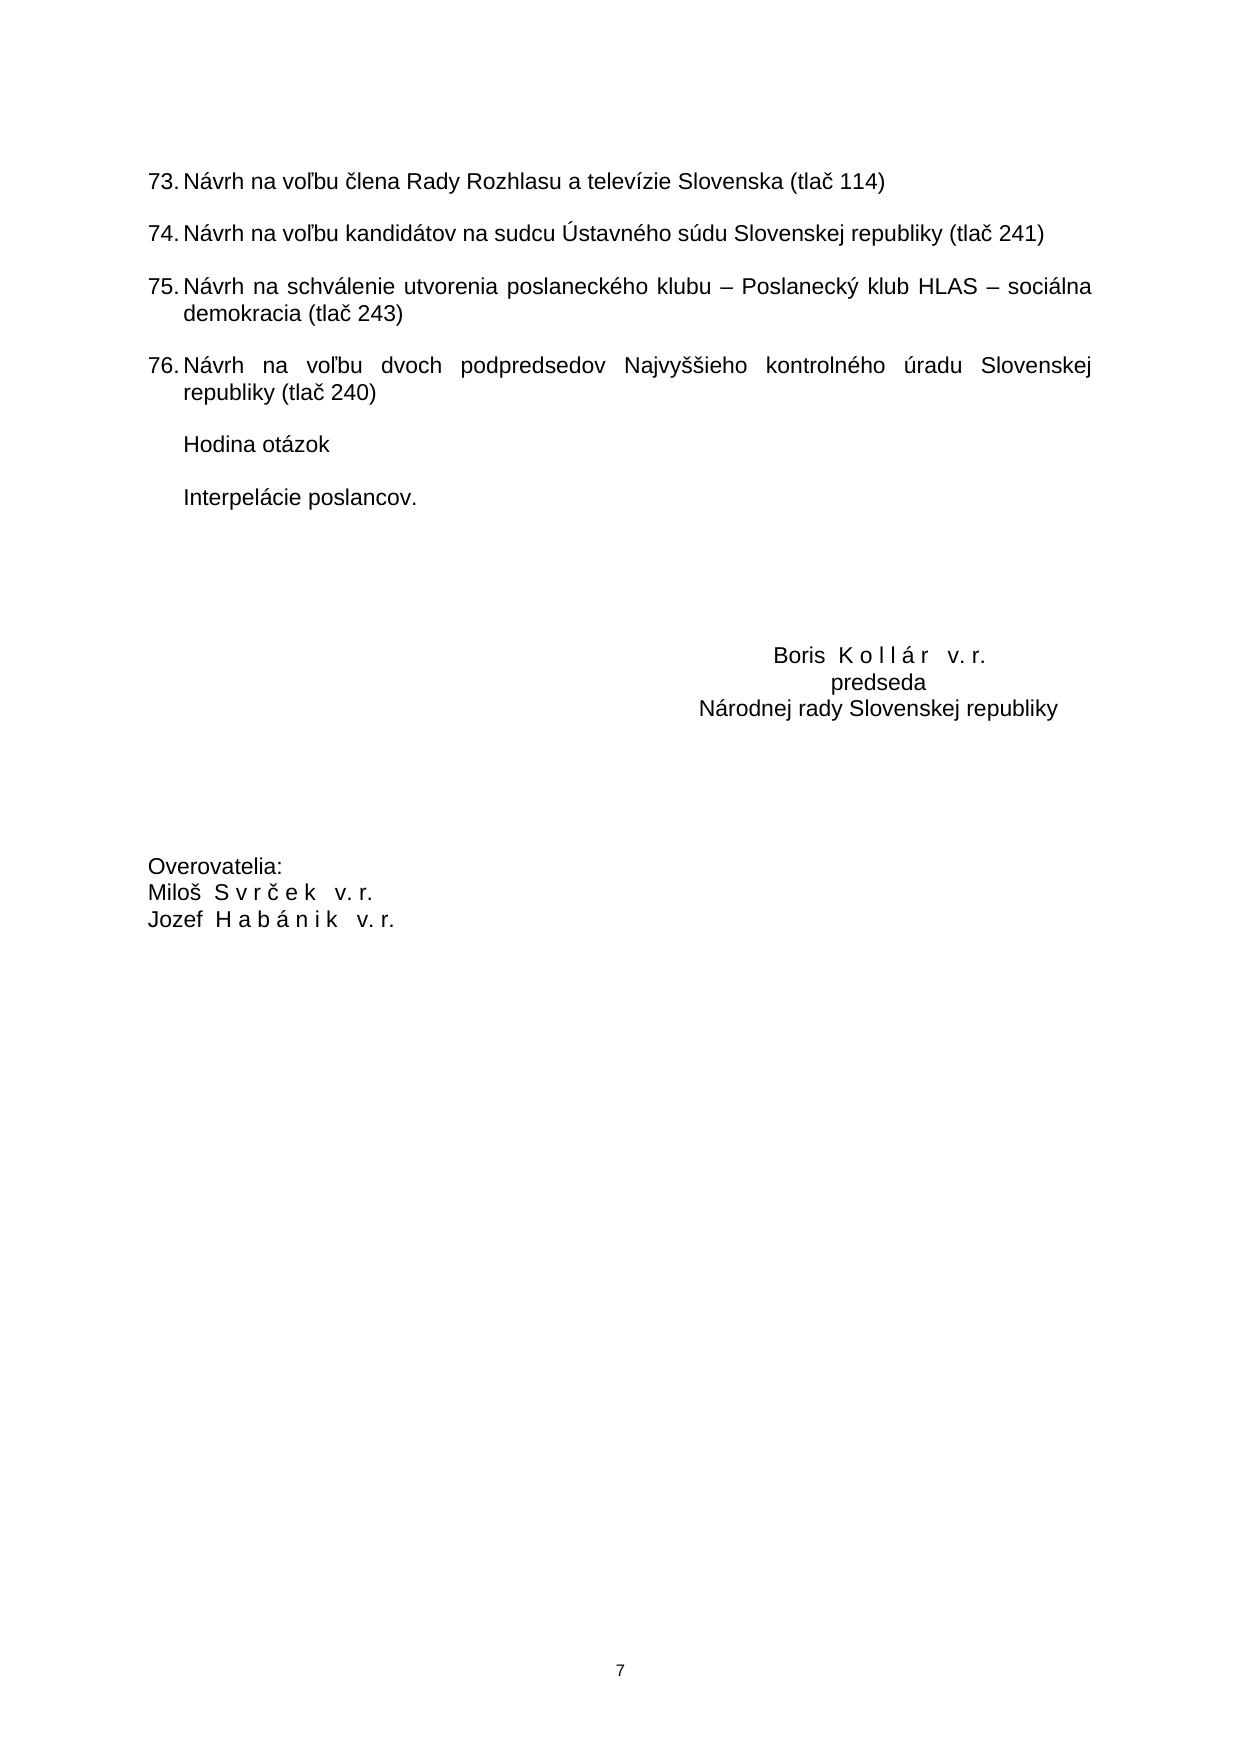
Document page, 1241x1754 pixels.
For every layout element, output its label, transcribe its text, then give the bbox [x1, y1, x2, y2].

text Overovatelia: [148, 853, 1092, 879]
text 73. Návrh na voľbu člena Rady Rozhlasu a televízie Slovenska (tlač 114) [148, 168, 1092, 194]
text 76. Návrh na voľbu dvoch podpredsedov Najvyššieho kontrolného úradu Slovenskej republiky (tlač 240) [148, 352, 1092, 405]
text 75. Návrh na schválenie utvorenia poslaneckého klubu – Poslanecký klub HLAS – sociálna demokracia (tlač 243) [148, 273, 1092, 326]
text Jozef H a b á n i k v. r. [148, 906, 1092, 932]
text predseda [748, 668, 1092, 695]
text Národnej rady Slovenskej republiky [664, 695, 1092, 721]
text 74. Návrh na voľbu kandidátov na sudcu Ústavného súdu Slovenskej republiky (tlač 241) [148, 220, 1092, 247]
text Hodina otázok [148, 431, 1092, 458]
text Miloš S v r č e k v. r. [148, 879, 1092, 906]
text Boris K o l l á r v. r. [674, 642, 1092, 668]
text Interpelácie poslancov. [148, 484, 1092, 510]
